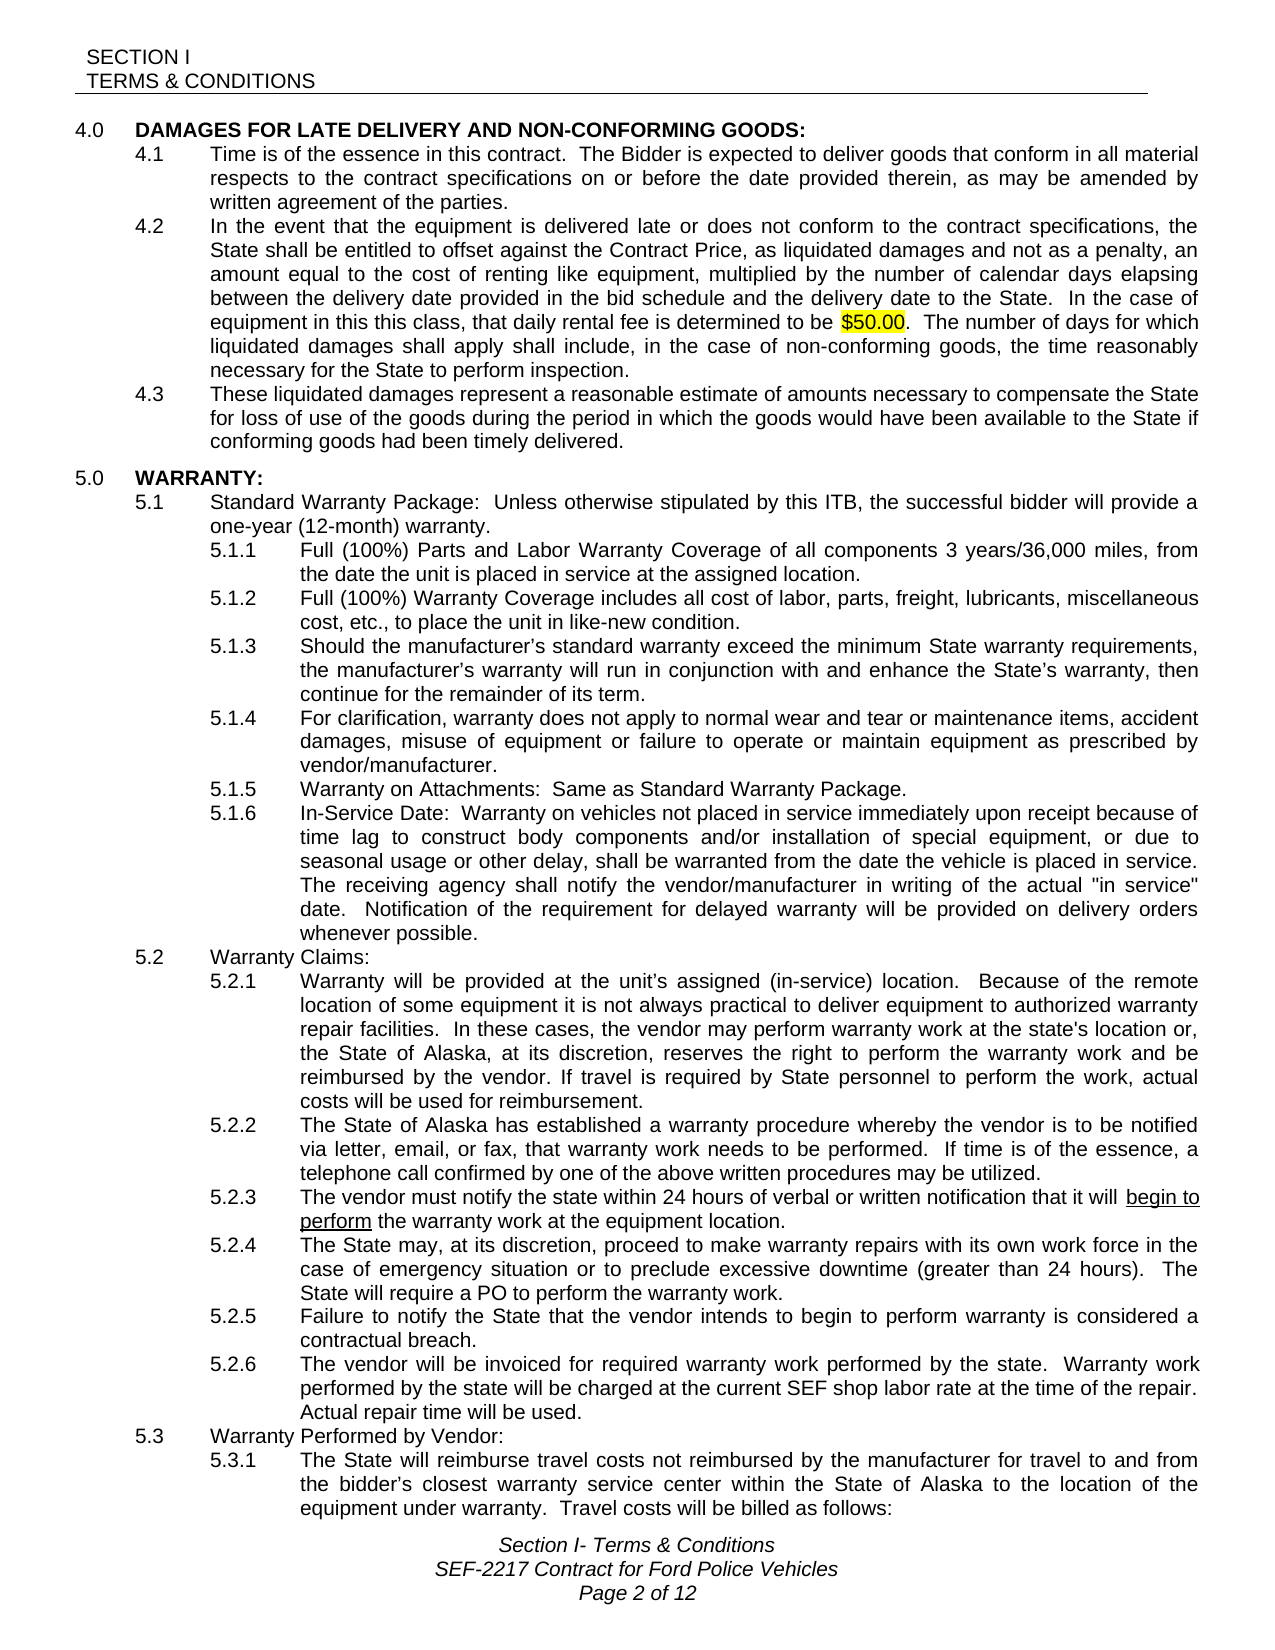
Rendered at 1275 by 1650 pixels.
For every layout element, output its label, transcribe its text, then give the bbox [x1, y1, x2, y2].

list The vendor will be invoiced for required warranty work performed by the state. Warranty work performed by the state will be charged at the current SEF shop labor rate at the time of the repair. Actual repair time will be used. [210, 1352, 1200, 1424]
list For clarification, warranty does not apply to normal wear and tear or maintenance items, accident damages, misuse of equipment or failure to operate or maintain equipment as prescribed by vendor/manufacturer. [210, 705, 1200, 777]
list Warranty on Attachments: Same as Standard Warranty Package. [210, 777, 1200, 801]
list Warranty Claims: [135, 945, 1200, 969]
list The State will reimburse travel costs not reimbursed by the manufacturer for travel to and from the bidder’s closest warranty service center within the State of Alaska to the location of the equipment under warranty. Travel costs will be billed as follows: [210, 1448, 1200, 1520]
list Full (100%) Parts and Labor Warranty Coverage of all components 3 years/36,000 miles, from the date the unit is placed in service at the assigned location. [210, 538, 1200, 586]
list The State of Alaska has established a warranty procedure whereby the vendor is to be notified via letter, email, or fax, that warranty work needs to be performed. If time is of the essence, a telephone call confirmed by one of the above written procedures may be utilized. [210, 1113, 1200, 1184]
list Should the manufacturer’s standard warranty exceed the minimum State warranty requirements, the manufacturer’s warranty will run in conjunction with and enhance the State’s warranty, then continue for the remainder of its term. [210, 633, 1200, 705]
list Failure to notify the State that the vendor intends to begin to perform warranty is considered a contractual breach. [210, 1304, 1200, 1352]
list Warranty Performed by Vendor: [135, 1424, 1200, 1448]
subtitle DAMAGES FOR LATE DELIVERY AND NON-CONFORMING GOODS: [75, 118, 1200, 142]
list Standard Warranty Package: Unless otherwise stipulated by this ITB, the successful bidder will provide a one-year (12-month) warranty. [135, 490, 1200, 538]
list The State may, at its discretion, proceed to make warranty repairs with its own work force in the case of emergency situation or to preclude excessive downtime (greater than 24 hours). The State will require a PO to perform the warranty work. [210, 1232, 1200, 1304]
list Full (100%) Warranty Coverage includes all cost of labor, parts, freight, lubricants, miscellaneous cost, etc., to place the unit in like-new condition. [210, 586, 1200, 633]
subtitle WARRANTY: [75, 466, 1200, 490]
list These liquidated damages represent a reasonable estimate of amounts necessary to compensate the State for loss of use of the goods during the period in which the goods would have been available to the State if conforming goods had been timely delivered. [135, 381, 1200, 453]
list In the event that the equipment is delivered late or does not conform to the contract specifications, the State shall be entitled to offset against the Contract Price, as liquidated damages and not as a penalty, an amount equal to the cost of renting like equipment, multiplied by the number of calendar days elapsing between the delivery date provided in the bid schedule and the delivery date to the State. In the case of equipment in this this class, that daily rental fee is determined to be $50.00. The number of days for which liquidated damages shall apply shall include, in the case of non-conforming goods, the time reasonably necessary for the State to perform inspection. [135, 214, 1200, 381]
list In-Service Date: Warranty on vehicles not placed in service immediately upon receipt because of time lag to construct body components and/or installation of special equipment, or due to seasonal usage or other delay, shall be warranted from the date the vehicle is placed in service. The receiving agency shall notify the vendor/manufacturer in writing of the actual "in service" date. Notification of the requirement for delayed warranty will be provided on delivery orders whenever possible. [210, 801, 1200, 945]
list Warranty will be provided at the unit’s assigned (in-service) location. Because of the remote location of some equipment it is not always practical to deliver equipment to authorized warranty repair facilities. In these cases, the vendor may perform warranty work at the state's location or, the State of Alaska, at its discretion, reserves the right to perform the warranty work and be reimbursed by the vendor. If travel is required by State personnel to perform the work, actual costs will be used for reimbursement. [210, 969, 1200, 1113]
list The vendor must notify the state within 24 hours of verbal or written notification that it will begin to perform the warranty work at the equipment location. [210, 1184, 1200, 1232]
list Time is of the essence in this contract. The Bidder is expected to deliver goods that conform in all material respects to the contract specifications on or before the date provided therein, as may be amended by written agreement of the parties. [135, 142, 1200, 214]
